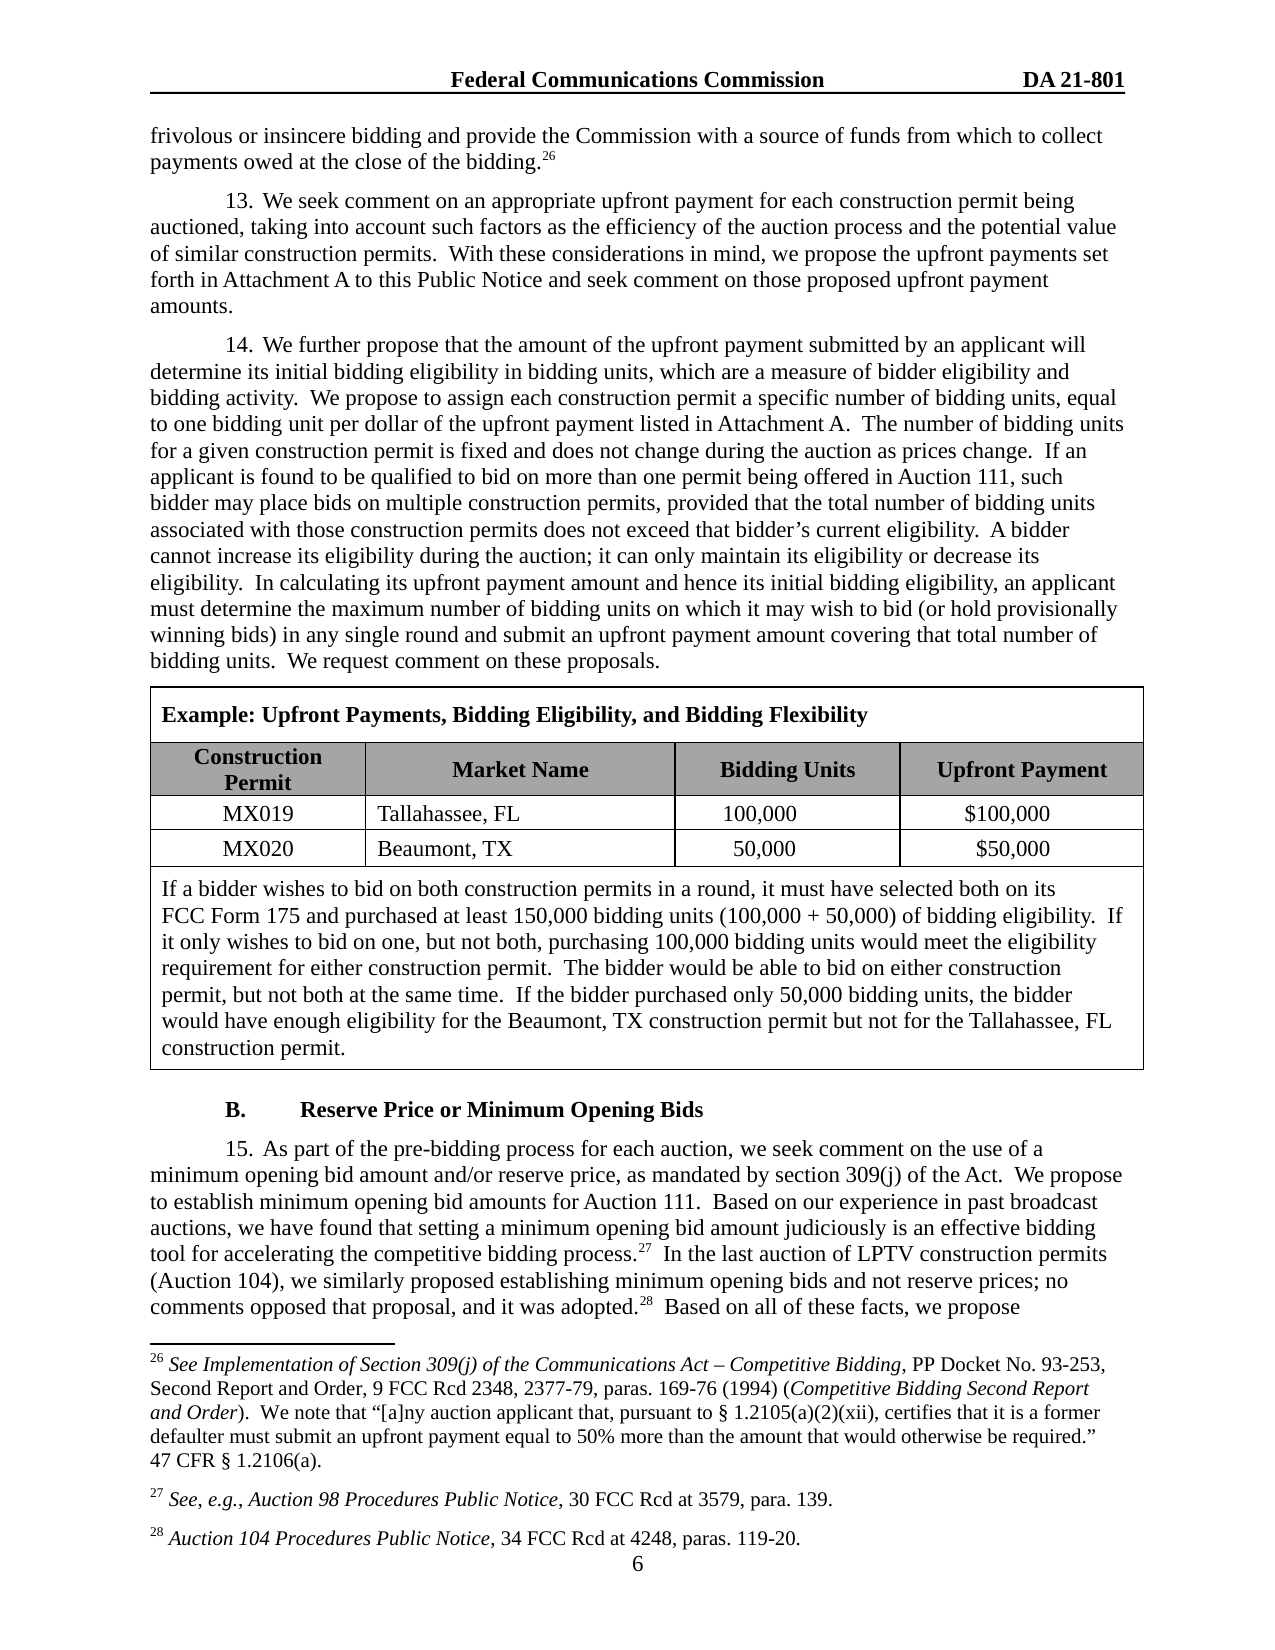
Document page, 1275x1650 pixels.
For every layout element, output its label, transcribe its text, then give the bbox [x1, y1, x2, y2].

text We seek comment on an appropriate upfront payment for each construction permit being auctioned, taking into account such factors as the efficiency of the auction process and the potential value of similar construction permits. With these considerations in mind, we propose the upfront payments set forth in Attachment A to this Public Notice and seek comment on those proposed upfront payment amounts. [150, 187, 1125, 319]
table_cell Market Name [366, 743, 674, 795]
table_cell Construction Permit [151, 743, 365, 795]
table_cell Beaumont, TX [366, 830, 674, 866]
table_cell 50,000 [676, 830, 899, 866]
table_cell Upfront Payment [901, 743, 1143, 795]
table_cell MX020 [151, 830, 365, 866]
table_cell Tallahassee, FL [366, 796, 674, 829]
table_cell 100,000 [676, 796, 899, 829]
table_header Example: Upfront Payments, Bidding Eligibility, and Bidding Flexibility [151, 688, 1143, 742]
table_cell $50,000 [901, 830, 1143, 866]
table_cell If a bidder wishes to bid on both construction permits in a round, it must have selected both on its FCC Form 175 and purchased at least 150,000 bidding units (100,000 + 50,000) of bidding eligibility. If it only wishes to bid on one, but not both, purchasing 100,000 bidding units would meet the eligibility requirement for either construction permit. The bidder would be able to bid on either construction permit, but not both at the same time. If the bidder purchased only 50,000 bidding units, the bidder would have enough eligibility for the Beaumont, TX construction permit but not for the Tallahassee, FL construction permit. [151, 867, 1143, 1069]
text In keeping with the usual practice in spectrum auctions, we propose that applicants be required to submit upfront payments as a prerequisite to becoming qualified to bid. An upfront payment is a refundable deposit made by an applicant to establish its eligibility to bid on construction permits. Upfront payments that are related to the specific construction permits being auctioned protect against frivolous or insincere bidding and provide the Commission with a source of funds from which to collect payments owed at the close of the bidding. [150, 122, 1125, 174]
table_cell MX019 [151, 796, 365, 829]
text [150, 1135, 1125, 1319]
text We further propose that the amount of the upfront payment submitted by an applicant will determine its initial bidding eligibility in bidding units, which are a measure of bidder eligibility and bidding activity. We propose to assign each construction permit a specific number of bidding units, equal to one bidding unit per dollar of the upfront payment listed in Attachment A. The number of bidding units for a given construction permit is fixed and does not change during the auction as prices change. If an applicant is found to be qualified to bid on more than one permit being offered in Auction 111, such bidder may place bids on multiple construction permits, provided that the total number of bidding units associated with those construction permits does not exceed that bidder’s current eligibility. A bidder cannot increase its eligibility during the auction; it can only maintain its eligibility or decrease its eligibility. In calculating its upfront payment amount and hence its initial bidding eligibility, an applicant must determine the maximum number of bidding units on which it may wish to bid (or hold provisionally winning bids) in any single round and submit an upfront payment amount covering that total number of bidding units. We request comment on these proposals. [150, 331, 1125, 674]
table_cell Bidding Units [676, 743, 899, 795]
table_cell $100,000 [901, 796, 1143, 829]
subtitle Reserve Price or Minimum Opening Bids [225, 1096, 1125, 1123]
